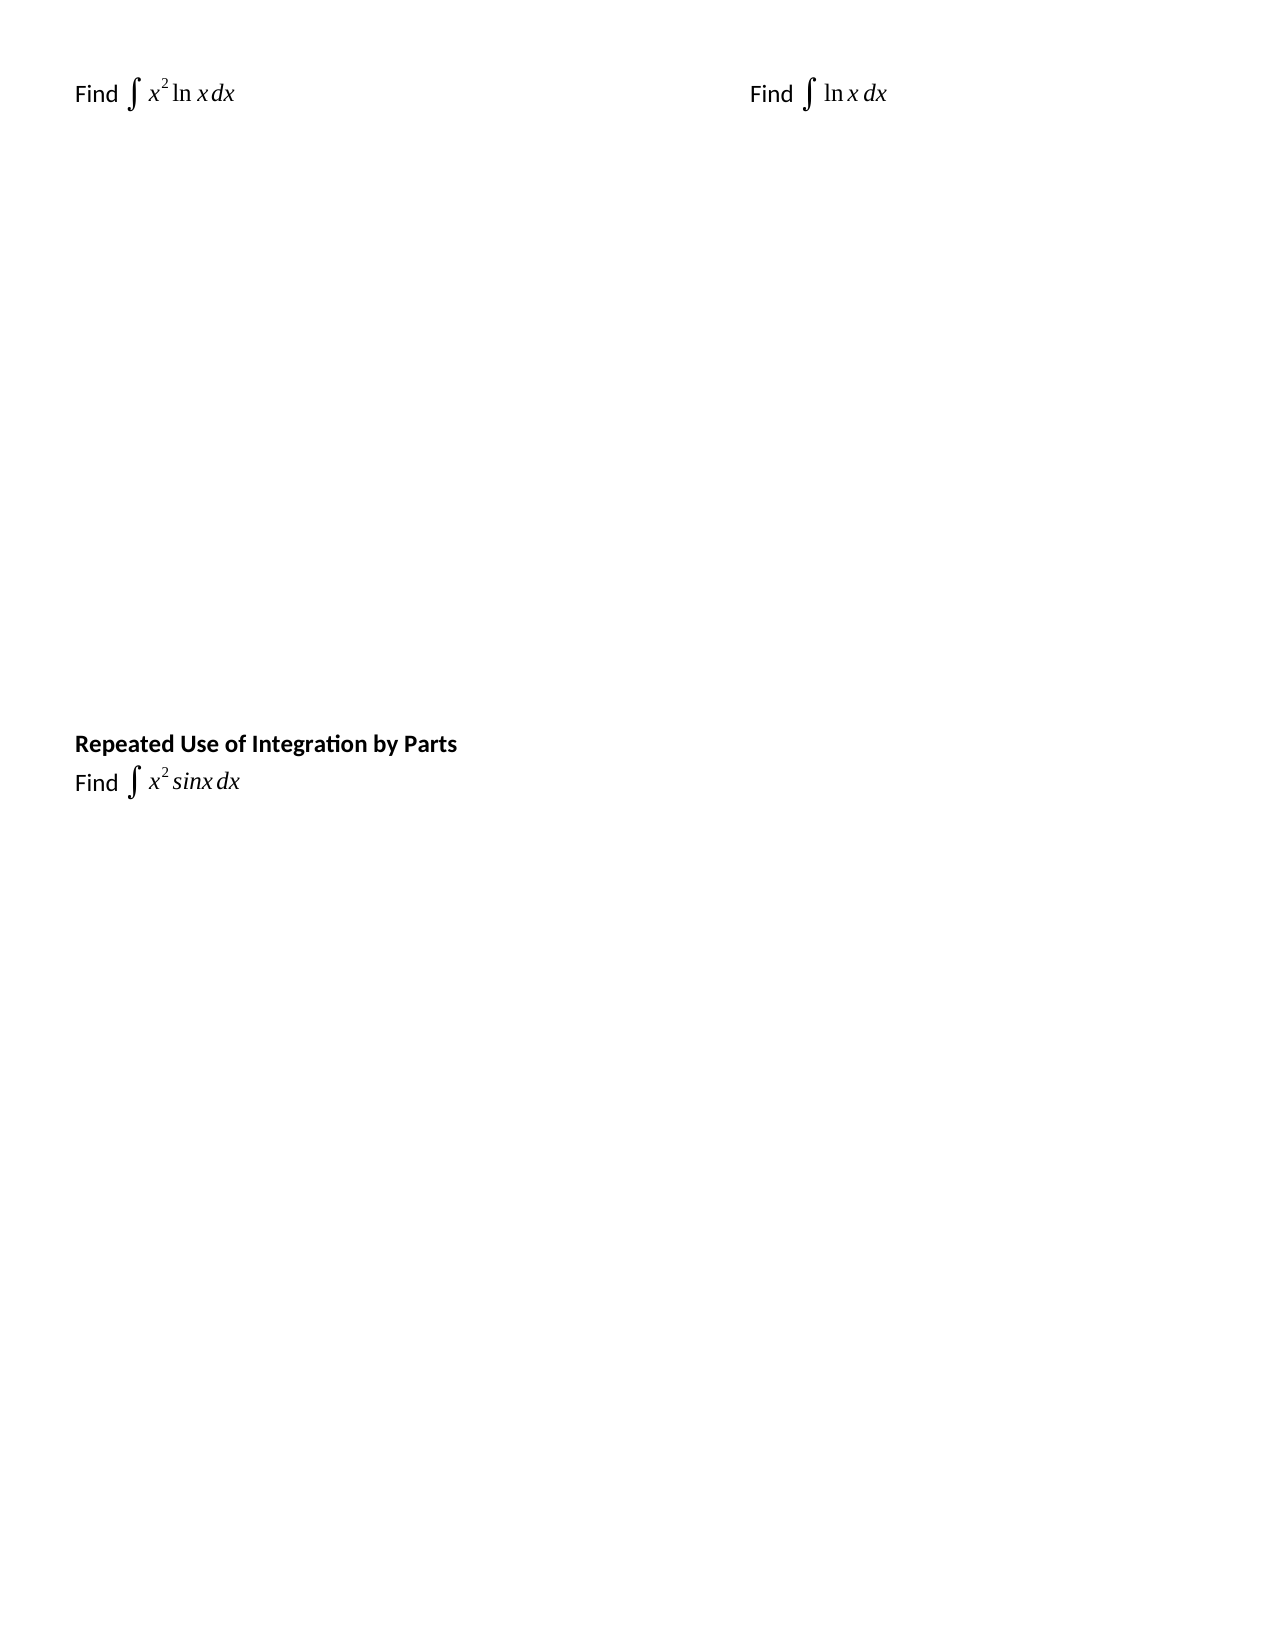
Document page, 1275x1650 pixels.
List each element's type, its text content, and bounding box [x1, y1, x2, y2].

text Find Find [75, 75, 1200, 113]
text Repeated Use of Integration by Parts Find [75, 728, 1200, 801]
